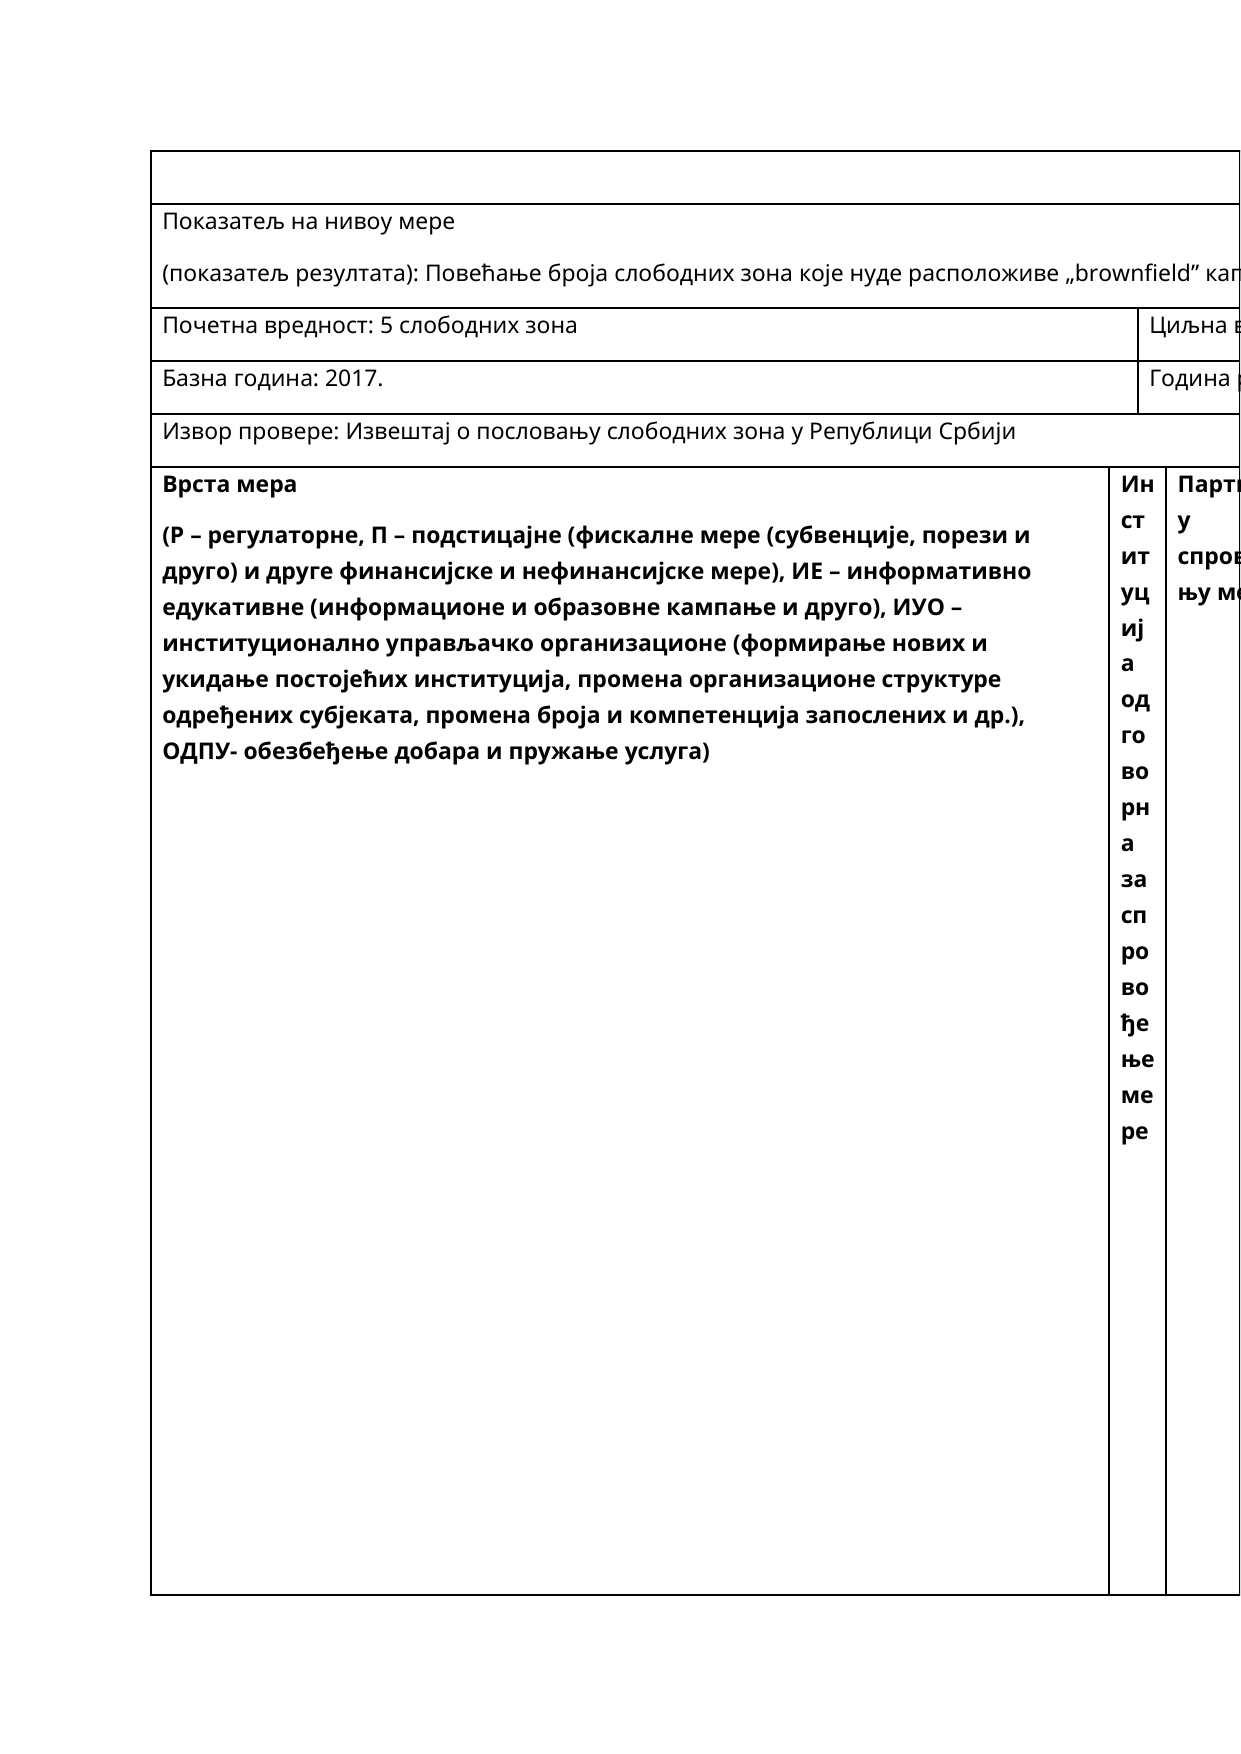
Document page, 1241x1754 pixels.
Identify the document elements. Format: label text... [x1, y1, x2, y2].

table_cell Година реализације мере: 2022. [1139, 362, 1239, 413]
table_cell Почетна вредност: 5 слободних зона [152, 309, 1137, 360]
table_cell Врста мера (Р – регулаторне, П – подстицајне (фискалне мере (субвенције, порези и друго) и друге финансијске и нефинансијске мере), ИЕ – информативно едукативне (информационе и образовне кампање и друго), ИУО – институционално управљачко организационе (формирање нових и укидање постојећих институција, промена организационе структуре одређених субјеката, промена броја и компетенција запослених и др.), ОДПУ- обезбеђење добара и пружање услуга) [152, 468, 1108, 1594]
table_cell Партнери у спровођењу мере [1167, 468, 1239, 1594]
table_cell Циљна вредност: 9 слободних зона [1139, 309, 1239, 360]
table_cell Базна година: 2017. [152, 362, 1137, 413]
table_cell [152, 152, 1239, 203]
table_cell Показатељ на нивоу мере (показатељ резултата): Повећање броја слободних зона које нуде расположиве „brownfield” капацитете [152, 205, 1239, 307]
table_cell Извор провере: Извештај о пословању слободних зона у Републици Србији [152, 415, 1239, 466]
table_cell Институција одговорна за спровођење мере [1110, 468, 1165, 1594]
